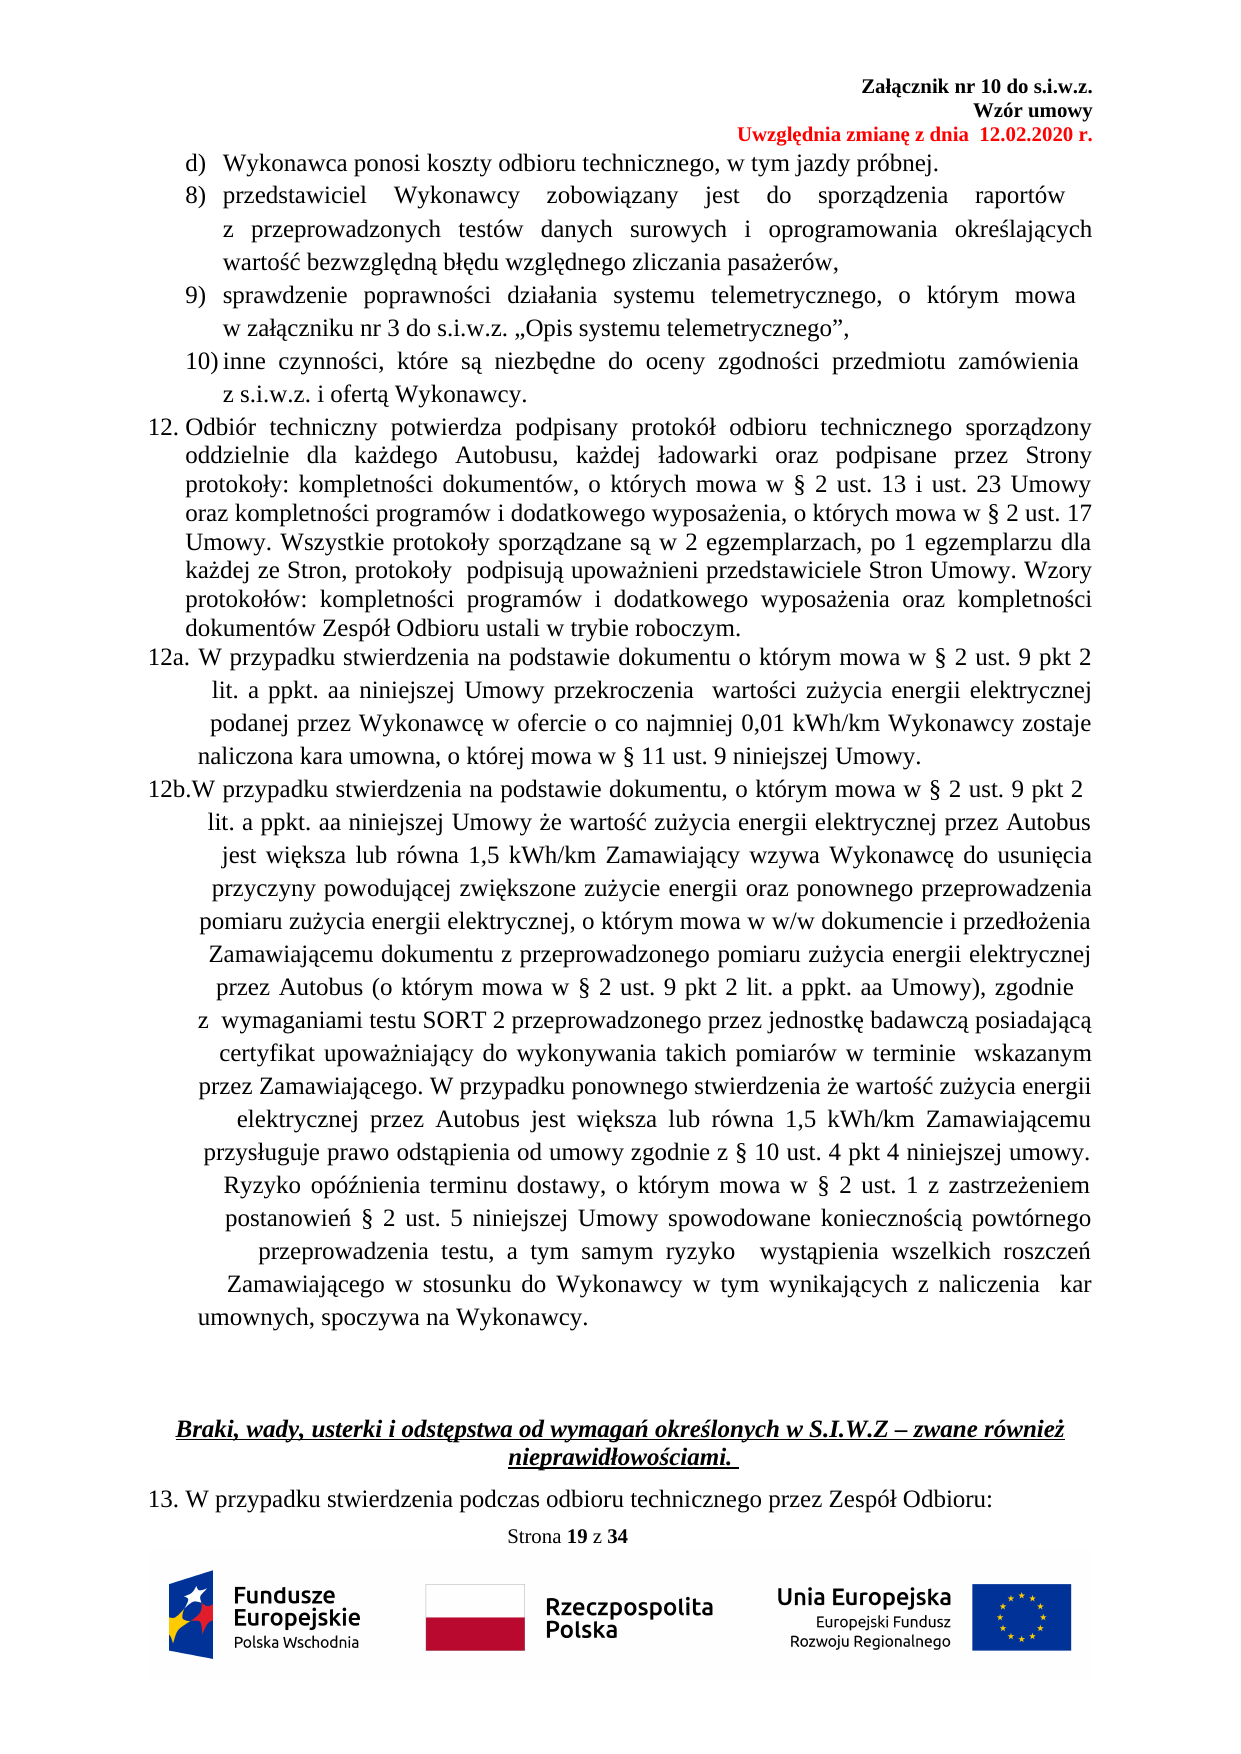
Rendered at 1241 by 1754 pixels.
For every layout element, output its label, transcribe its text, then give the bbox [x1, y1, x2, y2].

list inne czynności, które są niezbędne do oceny zgodności przedmiotu zamówienia z s.i.w.z. i ofertą Wykonawcy. [185, 346, 1093, 407]
list 12b.W przypadku stwierdzenia na podstawie dokumentu, o którym mowa w § 2 ust. 9 pkt 2 lit. a ppkt. aa niniejszej Umowy że wartość zużycia energii elektrycznej przez Autobus jest większa lub równa 1,5 kWh/km Zamawiający wzywa Wykonawcę do usunięcia przyczyny powodującej zwiększone zużycie energii oraz ponownego przeprowadzenia pomiaru zużycia energii elektrycznej, o którym mowa w w/w dokumencie i przedłożenia Zamawiającemu dokumentu z przeprowadzonego pomiaru zużycia energii elektrycznej przez Autobus (o którym mowa w § 2 ust. 9 pkt 2 lit. a ppkt. aa Umowy), zgodnie z wymaganiami testu SORT 2 przeprowadzonego przez jednostkę badawczą posiadającą certyfikat upoważniający do wykonywania takich pomiarów w terminie wskazanym przez Zamawiającego. W przypadku ponownego stwierdzenia że wartość zużycia energii elektrycznej przez Autobus jest większa lub równa 1,5 kWh/km Zamawiającemu przysługuje prawo odstąpienia od umowy zgodnie z § 10 ust. 4 pkt 4 niniejszej umowy. Ryzyko opóźnienia terminu dostawy, o którym mowa w § 2 ust. 1 z zastrzeżeniem postanowień § 2 ust. 5 niniejszej Umowy spowodowane koniecznością powtórnego przeprowadzenia testu, a tym samym ryzyko wystąpienia wszelkich roszczeń Zamawiającego w stosunku do Wykonawcy w tym wynikających z naliczenia kar umownych, spoczywa na Wykonawcy. [148, 774, 1093, 1331]
list 12a. W przypadku stwierdzenia na podstawie dokumentu o którym mowa w § 2 ust. 9 pkt 2 lit. a ppkt. aa niniejszej Umowy przekroczenia wartości zużycia energii elektrycznej podanej przez Wykonawcę w ofercie o co najmniej 0,01 kWh/km Wykonawcy zostaje naliczona kara umowna, o której mowa w § 11 ust. 9 niniejszej Umowy. [148, 642, 1093, 769]
text Braki, wady, usterki i odstępstwa od wymagań określonych w S.I.W.Z – zwane również nieprawidłowościami. [148, 1414, 1093, 1471]
list przedstawiciel Wykonawcy zobowiązany jest do sporządzenia raportów z przeprowadzonych testów danych surowych i oprogramowania określających wartość bezwzględną błędu względnego zliczania pasażerów, [185, 181, 1093, 275]
list Wykonawca ponosi koszty odbioru technicznego, w tym jazdy próbnej. [185, 148, 1093, 176]
list sprawdzenie poprawności działania systemu telemetrycznego, o którym mowa w załączniku nr 3 do s.i.w.z. „Opis systemu telemetrycznego”, [185, 280, 1093, 341]
list Odbiór techniczny potwierdza podpisany protokół odbioru technicznego sporządzony oddzielnie dla każdego Autobusu, każdej ładowarki oraz podpisane przez Strony protokoły: kompletności dokumentów, o których mowa w § 2 ust. 13 i ust. 23 Umowy oraz kompletności programów i dodatkowego wyposażenia, o których mowa w § 2 ust. 17 Umowy. Wszystkie protokoły sporządzane są w 2 egzemplarzach, po 1 egzemplarzu dla każdej ze Stron, protokoły podpisują upoważnieni przedstawiciele Stron Umowy. Wzory protokołów: kompletności programów i dodatkowego wyposażenia oraz kompletności dokumentów Zespół Odbioru ustali w trybie roboczym. [148, 412, 1093, 642]
picture [147, 1548, 1093, 1681]
list W przypadku stwierdzenia podczas odbioru technicznego przez Zespół Odbioru: [148, 1484, 1093, 1512]
